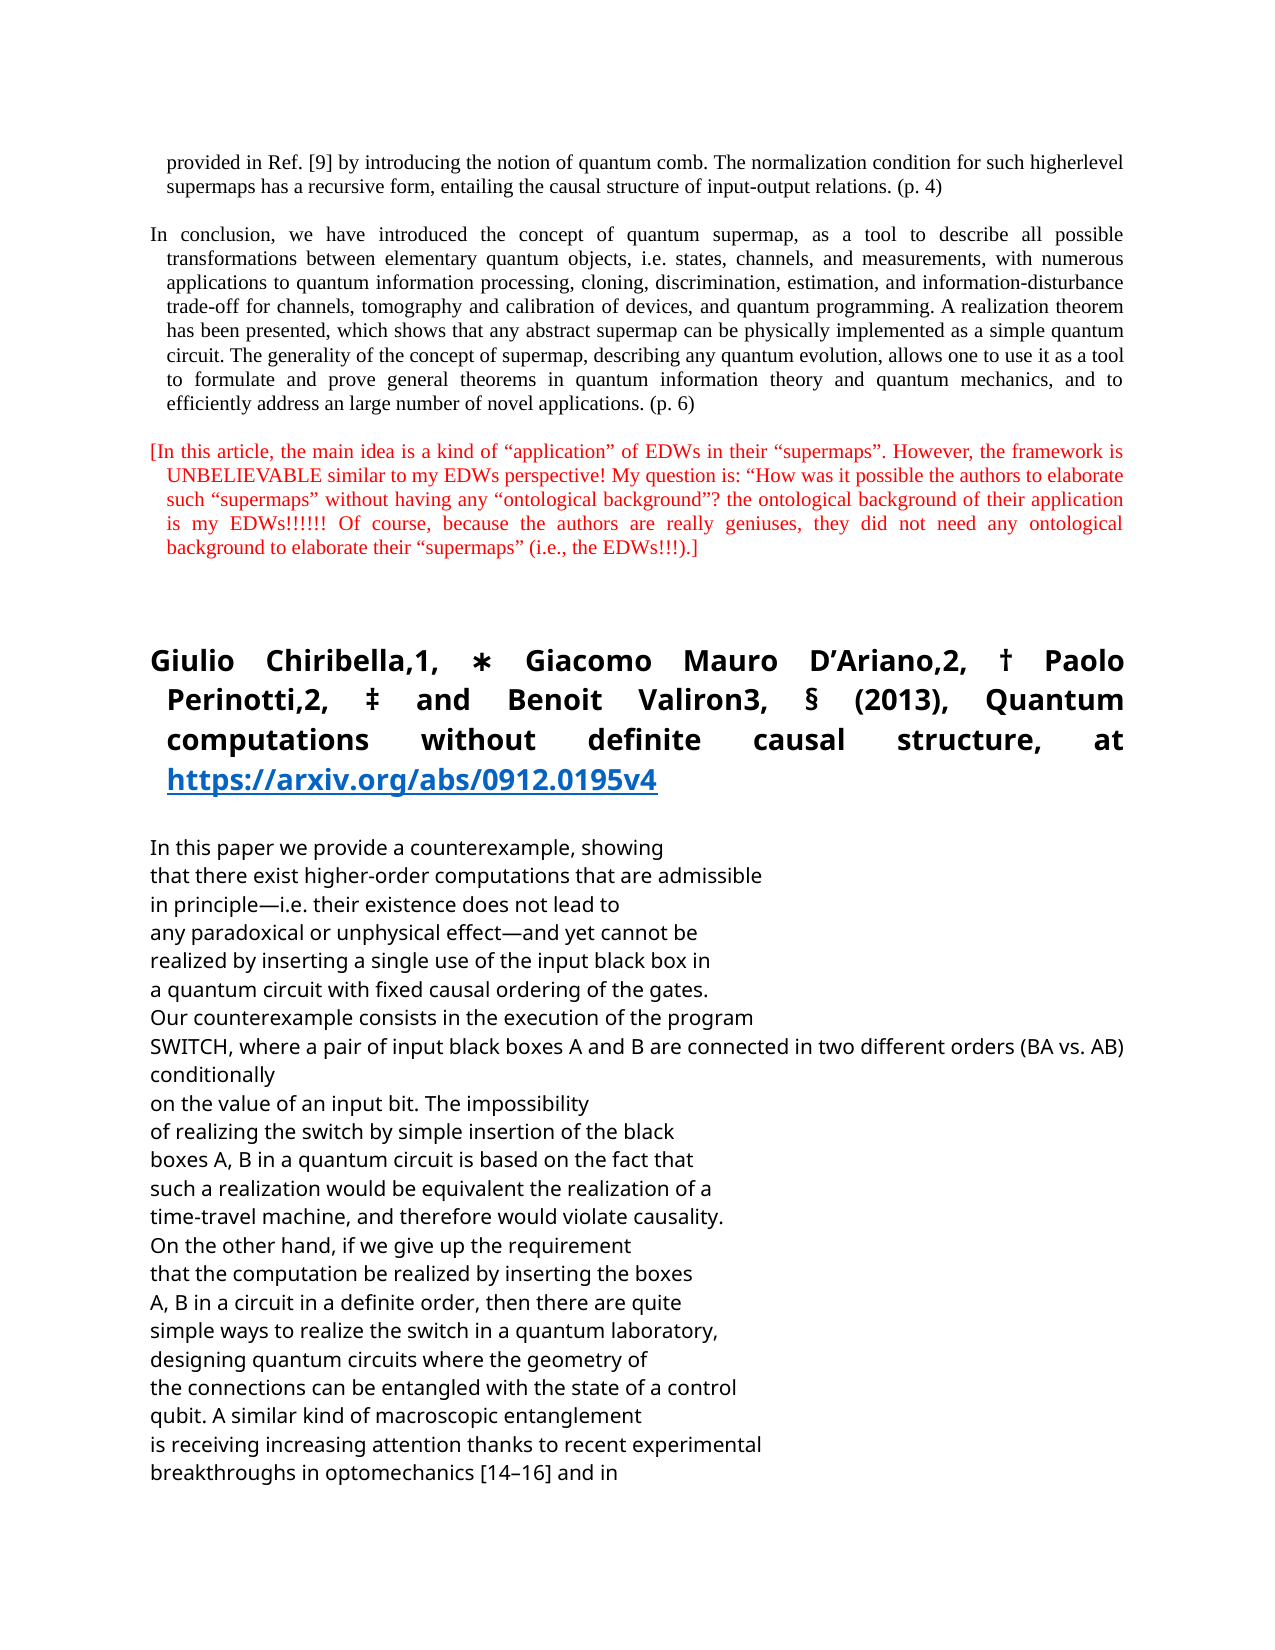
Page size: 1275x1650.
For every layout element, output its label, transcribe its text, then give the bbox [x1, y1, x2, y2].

text qubit. A similar kind of macroscopic entanglement [150, 1402, 1125, 1430]
text Giulio Chiribella,1, ∗ Giacomo Mauro D’Ariano,2, † Paolo Perinotti,2, ‡ and Benoit Valiron3, § (2013), Quantum computations without definite causal structure, at https://arxiv.org/abs/0912.0195v4 [150, 640, 1125, 799]
text any paradoxical or unphysical effect—and yet cannot be [150, 918, 1125, 947]
text time-travel machine, and therefore would violate causality. [150, 1202, 1125, 1231]
text a quantum circuit with fixed causal ordering of the gates. [150, 975, 1125, 1003]
text that the computation be realized by inserting the boxes [150, 1259, 1125, 1288]
text breakthroughs in optomechanics [14–16] and in [150, 1458, 1125, 1487]
text In conclusion, we have introduced the concept of quantum supermap, as a tool to describe all possible transformations between elementary quantum objects, i.e. states, channels, and measurements, with numerous applications to quantum information processing, cloning, discrimination, estimation, and information-disturbance trade-off for channels, tomography and calibration of devices, and quantum programming. A realization theorem has been presented, which shows that any abstract supermap can be physically implemented as a simple quantum circuit. The generality of the concept of supermap, describing any quantum evolution, allows one to use it as a tool to formulate and prove general theorems in quantum information theory and quantum mechanics, and to efficiently address an large number of novel applications. (p. 6) [150, 222, 1125, 415]
text that there exist higher-order computations that are admissible [150, 861, 1125, 890]
text in principle—i.e. their existence does not lead to [150, 890, 1125, 918]
text In this paper we provide a counterexample, showing [150, 833, 1125, 861]
text SWITCH, where a pair of input black boxes A and B are connected in two different orders (BA vs. AB) conditionally [150, 1032, 1125, 1089]
text simple ways to realize the switch in a quantum laboratory, [150, 1316, 1125, 1345]
text realized by inserting a single use of the input black box in [150, 947, 1125, 975]
text [In this article, the main idea is a kind of “application” of EDWs in their “supermaps”. However, the framework is UNBELIEVABLE similar to my EDWs perspective! My question is: “How was it possible the authors to elaborate such “supermaps” without having any “ontological background”? the ontological background of their application is my EDWs!!!!!! Of course, because the authors are really geniuses, they did not need any ontological background to elaborate their “supermaps” (i.e., the EDWs!!!).] [150, 439, 1125, 559]
text is receiving increasing attention thanks to recent experimental [150, 1430, 1125, 1458]
text designing quantum circuits where the geometry of [150, 1345, 1125, 1373]
text On the other hand, if we give up the requirement [150, 1231, 1125, 1259]
text such a realization would be equivalent the realization of a [150, 1174, 1125, 1202]
text A, B in a circuit in a definite order, then there are quite [150, 1288, 1125, 1316]
text on the value of an input bit. The impossibility [150, 1089, 1125, 1117]
text boxes A, B in a quantum circuit is based on the fact that [150, 1146, 1125, 1174]
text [150, 150, 1125, 198]
text of realizing the switch by simple insertion of the black [150, 1117, 1125, 1146]
text Our counterexample consists in the execution of the program [150, 1003, 1125, 1032]
text the connections can be entangled with the state of a control [150, 1373, 1125, 1402]
